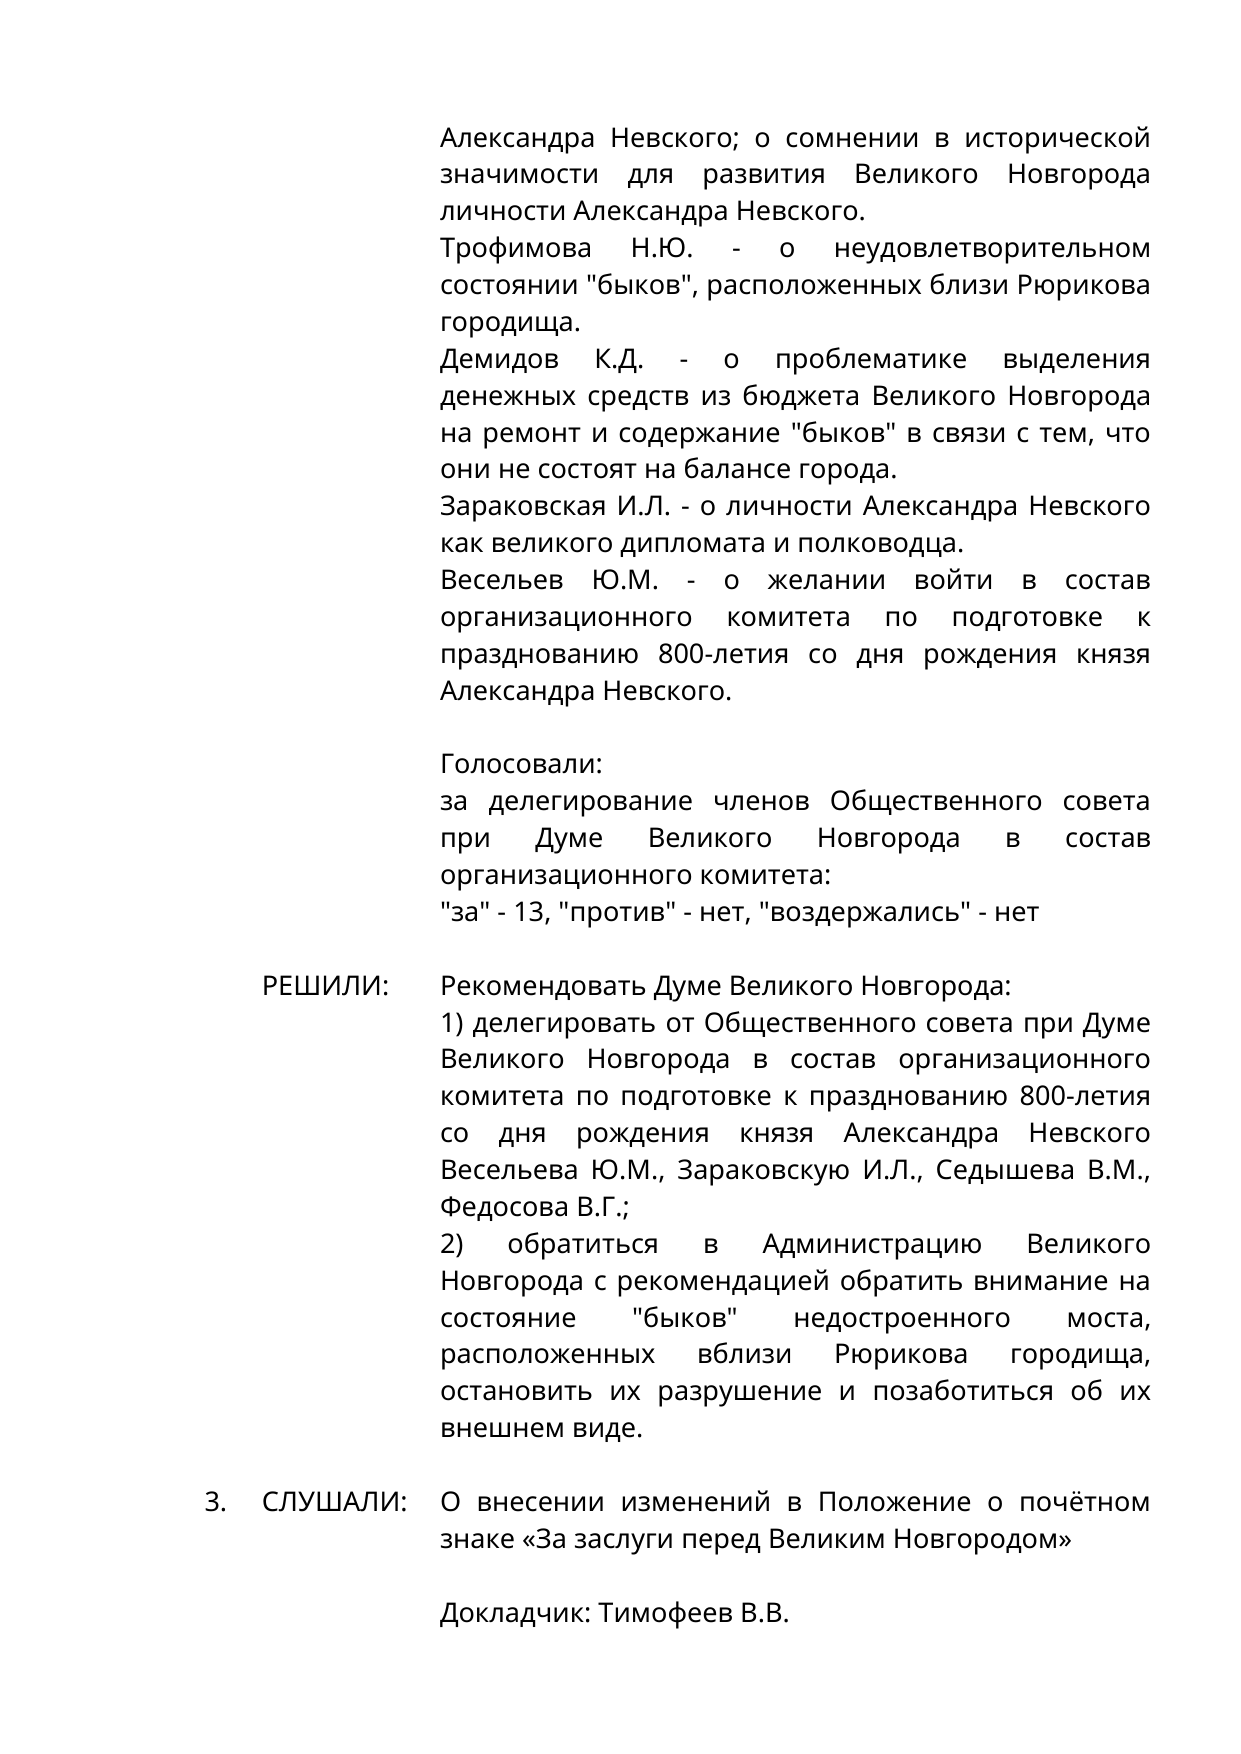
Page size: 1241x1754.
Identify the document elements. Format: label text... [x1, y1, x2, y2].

text Весельев Ю.М. - о желании войти в состав организационного комитета по подготовке к празднованию 800-летия со дня рождения князя Александра Невского. [204, 561, 1152, 708]
text Зараковская И.Л. - о личности Александра Невского как великого дипломата и полководца. [204, 487, 1152, 561]
text РЕШИЛИ: Рекомендовать Думе Великого Новгорода: [204, 966, 1152, 1003]
text 1) делегировать от Общественного совета при Думе Великого Новгорода в состав организационного комитета по подготовке к празднованию 800-летия со дня рождения князя Александра Невского Весельева Ю.М., Зараковскую И.Л., Седышева В.М., Федосова В.Г.; [204, 1003, 1152, 1224]
text Голосовали: [204, 745, 1152, 782]
text Трофимова Н.Ю. - о неудовлетворительном состоянии "быков", расположенных близи Рюрикова городища. [204, 229, 1152, 339]
text Докладчик: Тимофеев В.В. [204, 1593, 1152, 1630]
text "за" - 13, "против" - нет, "воздержались" - нет [204, 892, 1152, 929]
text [204, 118, 1152, 229]
text Демидов К.Д. - о проблематике выделения денежных средств из бюджета Великого Новгорода на ремонт и содержание "быков" в связи с тем, что они не состоят на балансе города. [204, 339, 1152, 487]
text 3. СЛУШАЛИ: О внесении изменений в Положение о почётном знаке «За заслуги перед Великим Новгородом» [204, 1482, 1152, 1556]
text 2) обратиться в Администрацию Великого Новгорода с рекомендацией обратить внимание на состояние "быков" недостроенного моста, расположенных вблизи Рюрикова городища, остановить их разрушение и позаботиться об их внешнем виде. [204, 1224, 1152, 1446]
text за делегирование членов Общественного совета при Думе Великого Новгорода в состав организационного комитета: [204, 782, 1152, 892]
